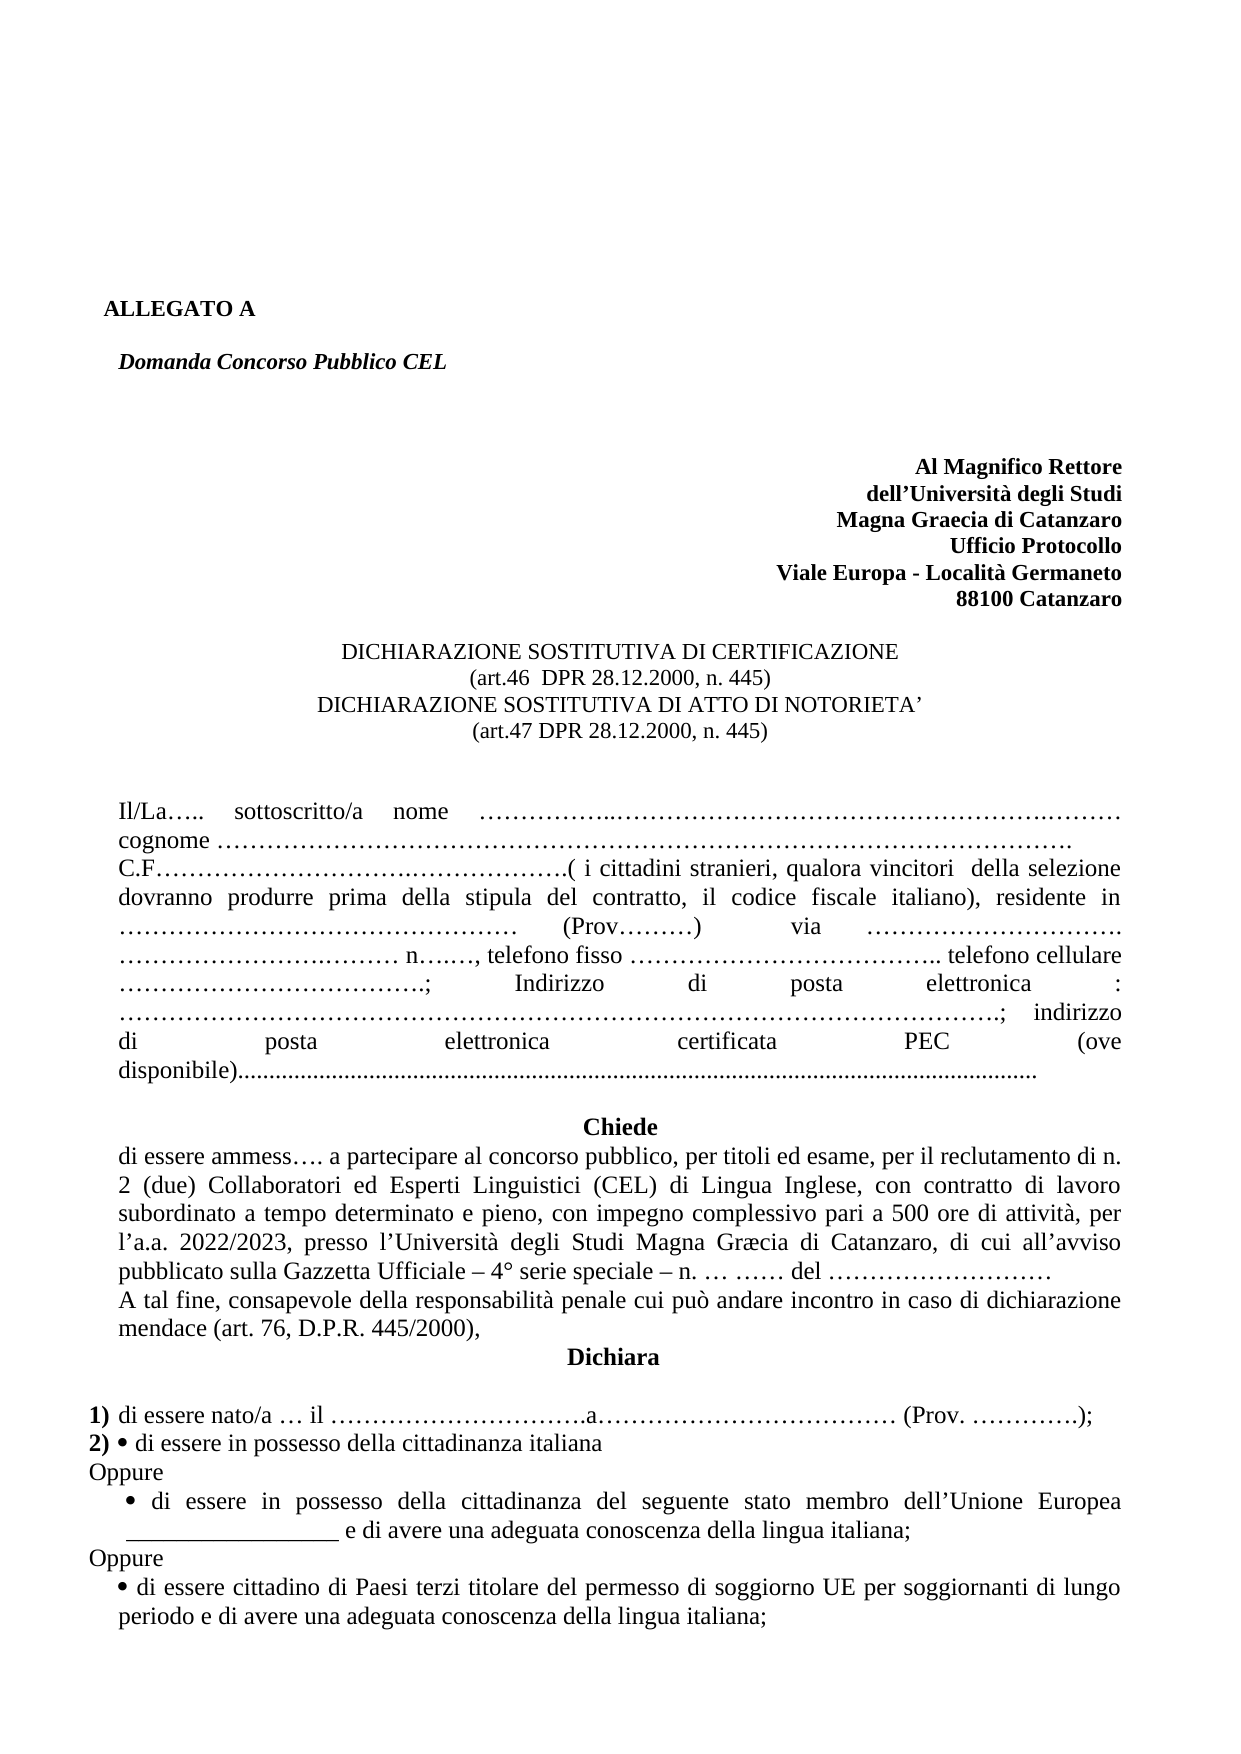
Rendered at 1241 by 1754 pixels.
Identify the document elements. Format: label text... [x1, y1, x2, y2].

list di essere nato/a … il ………………………….a……………………………… (Prov. ………….); [88, 1400, 1122, 1428]
text DICHIARAZIONE SOSTITUTIVA DI ATTO DI NOTORIETA’ [118, 691, 1122, 717]
text 88100 Catanzaro [118, 585, 1122, 612]
text C.F………………………….……………….( i cittadini stranieri, qualora vincitori della selezione dovranno produrre prima della stipula del contratto, il codice fiscale italiano), residente in ………………………………………… (Prov………) via ………………………….…………………….……… n….…, telefono fisso ……………………………….. telefono cellulare ……………………………….; Indirizzo di posta elettronica : …………………………………………………………………………………………….; indirizzo di posta elettronica certificata PEC (ove disponibile)................................................................................................................................ [118, 853, 1122, 1083]
text Viale Europa - Località Germaneto [635, 559, 1122, 585]
text di essere ammess…. a partecipare al concorso pubblico, per titoli ed esame, per il reclutamento di n. 2 (due) Collaboratori ed Esperti Linguistici (CEL) di Lingua Inglese, con contratto di lavoro subordinato a tempo determinato e pieno, con impegno complessivo pari a 500 ore di attività, per l’a.a. 2022/2023, presso l’Università degli Studi Magna Græcia di Catanzaro, di cui all’avviso pubblicato sulla Gazzetta Ufficiale – 4° serie speciale – n. … …… del ……………………… [118, 1141, 1122, 1285]
text Il/La….. sottoscritto/a nome ……………..…………………………………………….……… cognome …………………………………………………………………………………………. [118, 796, 1122, 853]
text Al Magnifico Rettore [118, 453, 1122, 480]
text (art.47 DPR 28.12.2000, n. 445) [118, 717, 1122, 743]
text A tal fine, consapevole della responsabilità penale cui può andare incontro in caso di dichiarazione mendace (art. 76, D.P.R. 445/2000), [118, 1285, 1122, 1342]
text (art.46 DPR 28.12.2000, n. 445) [118, 664, 1122, 691]
text dell’Università degli Studi [118, 480, 1122, 506]
text Oppure [88, 1543, 1122, 1572]
text ALLEGATO A [29, 295, 1122, 322]
text Dichiara [487, 1342, 1122, 1371]
text Oppure [88, 1457, 1122, 1486]
text Ufficio Protocollo [118, 532, 1122, 559]
text DICHIARAZIONE SOSTITUTIVA DI CERTIFICAZIONE [118, 638, 1122, 664]
text di essere cittadino di Paesi terzi titolare del permesso di soggiorno UE per soggiornanti di lungo periodo e di avere una adeguata conoscenza della lingua italiana; [118, 1572, 1122, 1630]
text Chiede [118, 1112, 1122, 1141]
list di essere in possesso della cittadinanza italiana [88, 1428, 1122, 1457]
text Domanda Concorso Pubblico CEL [118, 348, 1122, 374]
text Magna Graecia di Catanzaro [118, 506, 1122, 532]
list di essere in possesso della cittadinanza del seguente stato membro dell’Unione Europea _________________ e di avere una adeguata conoscenza della lingua italiana; [126, 1486, 1122, 1543]
